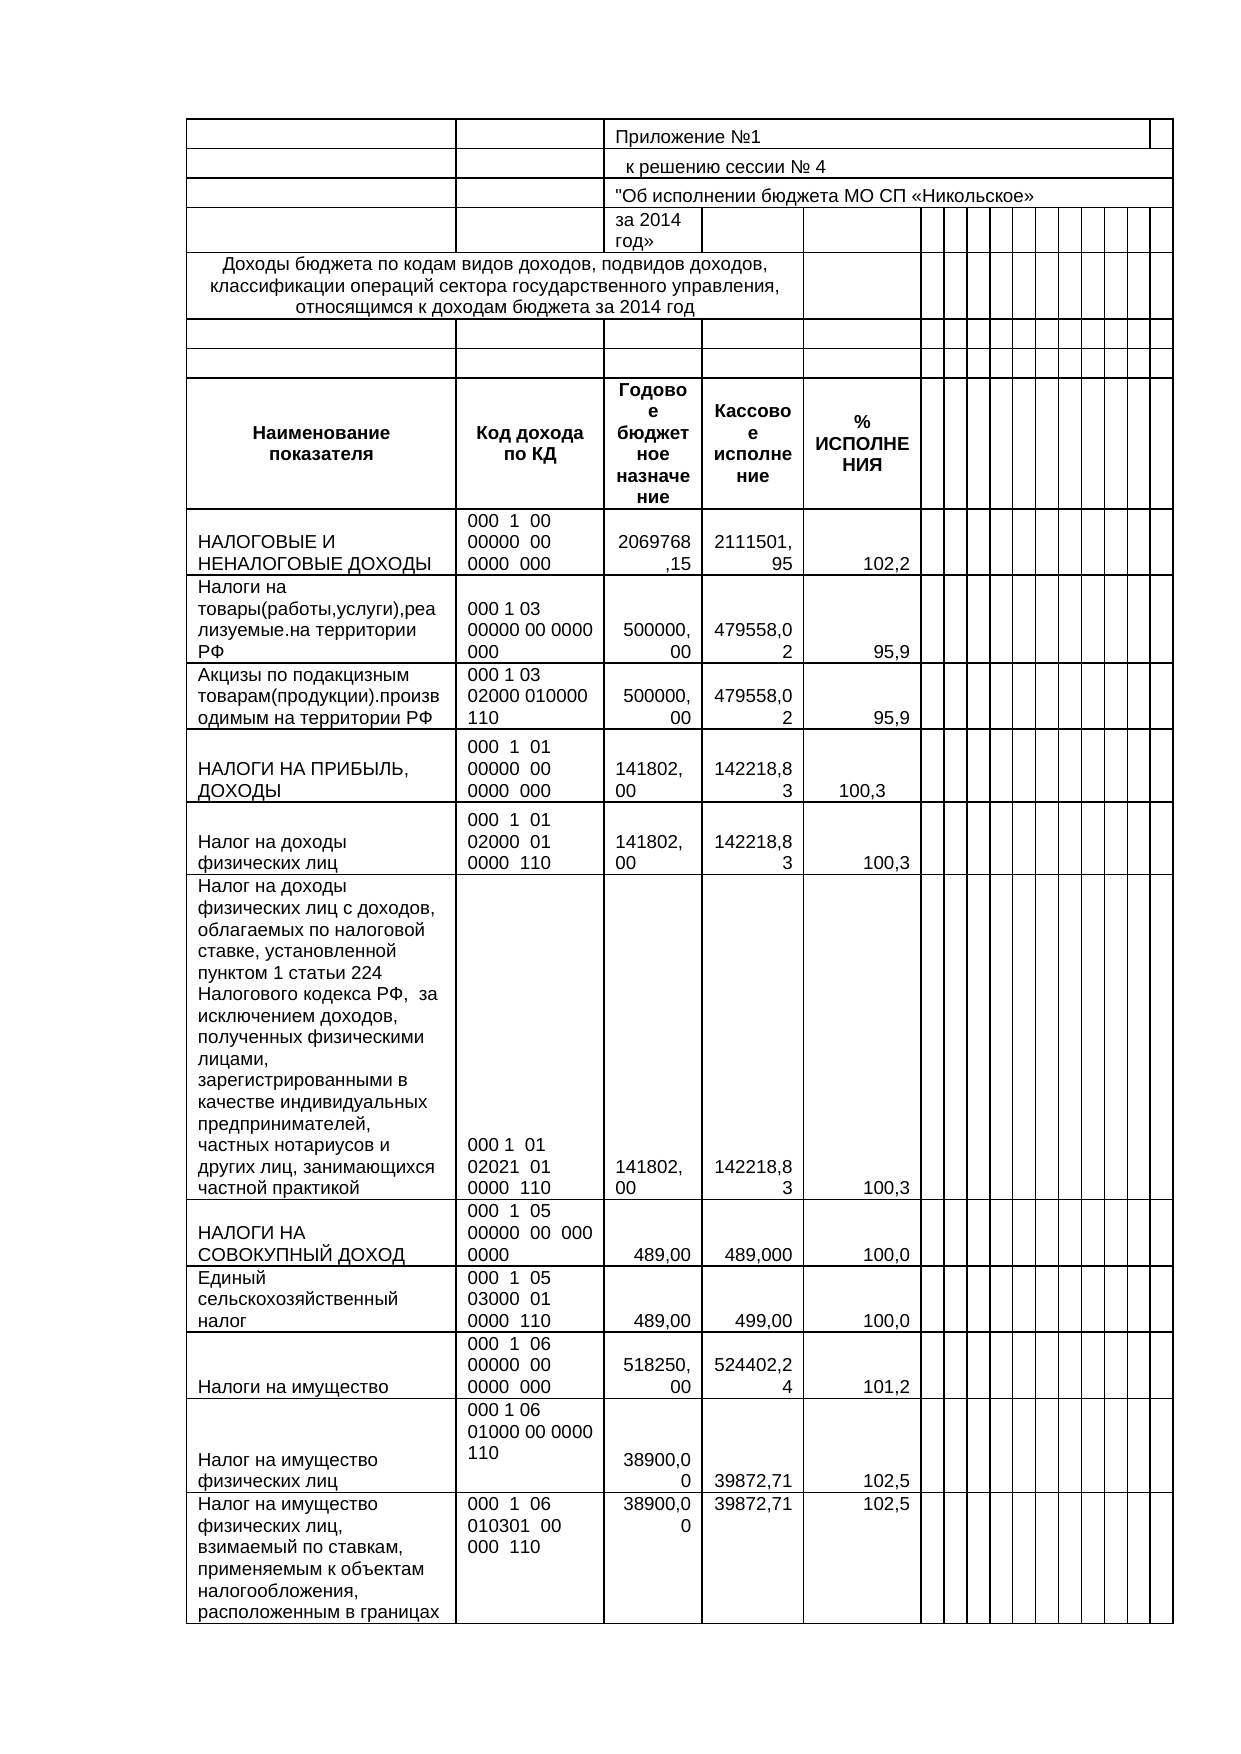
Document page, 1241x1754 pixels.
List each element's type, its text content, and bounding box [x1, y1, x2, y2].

table_cell [1128, 664, 1149, 728]
table_cell [922, 510, 943, 574]
table_cell 101,2 [804, 1333, 920, 1397]
table_cell [1151, 1333, 1172, 1397]
table_cell [1059, 349, 1081, 377]
table_cell 518250,00 [605, 1333, 701, 1397]
table_cell [1059, 664, 1081, 728]
table_cell [1082, 208, 1104, 252]
table_cell [945, 1200, 966, 1265]
table_cell 479558,02 [703, 576, 803, 662]
table_cell [1036, 320, 1058, 347]
table_cell [1105, 1399, 1127, 1492]
table_cell [922, 1267, 943, 1331]
table_cell [1105, 253, 1127, 318]
table_cell [1082, 875, 1104, 1199]
table_cell 2111501,95 [703, 510, 803, 574]
table_cell [922, 349, 943, 377]
table_cell 141802,00 [605, 875, 701, 1199]
table_cell [804, 320, 920, 347]
table_cell [968, 1200, 989, 1265]
table_cell [1105, 510, 1127, 574]
table_cell [1105, 349, 1127, 377]
table_cell 39872,71 [703, 1493, 803, 1623]
table_cell [1128, 208, 1149, 252]
table_cell 000 1 03 00000 00 0000 000 [457, 576, 603, 662]
table_cell [922, 664, 943, 728]
table_cell [1128, 349, 1149, 377]
table_cell [991, 379, 1012, 508]
table_cell [1059, 253, 1081, 318]
table_cell 000 1 05 03000 01 0000 110 [457, 1267, 603, 1331]
table_cell [945, 1333, 966, 1397]
table_cell Налог на имущество физических лиц [187, 1399, 455, 1492]
table_cell [945, 349, 966, 377]
table_cell [991, 875, 1012, 1199]
table_cell [1082, 1493, 1104, 1623]
table_cell [1128, 253, 1149, 318]
table_cell [1013, 1493, 1035, 1623]
table_cell [1013, 253, 1035, 318]
table_cell 100,3 [804, 803, 920, 874]
table_cell [1151, 1493, 1172, 1623]
table_cell [804, 349, 920, 377]
table_cell [1036, 379, 1058, 508]
table_cell [1082, 664, 1104, 728]
table_cell [922, 1493, 943, 1623]
table_cell Годовое бюджетное назначение [605, 379, 701, 508]
table_cell 000 1 05 00000 00 000 0000 [457, 1200, 603, 1265]
table_cell [991, 349, 1012, 377]
table_cell [457, 179, 603, 207]
table_cell [1105, 1200, 1127, 1265]
table_cell [922, 1200, 943, 1265]
table_cell [1036, 875, 1058, 1199]
table_cell [1059, 1399, 1081, 1492]
table_cell [1105, 1333, 1127, 1397]
table_cell [1151, 253, 1172, 318]
table_cell [1036, 1267, 1058, 1331]
table_cell [1013, 576, 1035, 662]
table_cell [1013, 875, 1035, 1199]
table_cell [1013, 1200, 1035, 1265]
table_cell [1036, 664, 1058, 728]
table_cell [1128, 730, 1149, 801]
table_cell [968, 349, 989, 377]
table_cell 000 1 00 00000 00 0000 000 [457, 510, 603, 574]
table_cell 000 1 01 02000 01 0000 110 [457, 803, 603, 874]
table_cell [1082, 320, 1104, 347]
table_cell Доходы бюджета по кодам видов доходов, подвидов доходов, классификации операций сектора государственного управления, относящимся к доходам бюджета за 2014 год [187, 253, 803, 318]
table_cell Приложение №1 [605, 120, 1149, 148]
table_cell [1059, 576, 1081, 662]
table_cell 142218,83 [703, 875, 803, 1199]
table_cell [1128, 510, 1149, 574]
table_cell [1059, 803, 1081, 874]
table_cell [1013, 664, 1035, 728]
table_cell [1036, 349, 1058, 377]
table_cell 38900,00 [605, 1493, 701, 1623]
table_cell 141802,00 [605, 730, 701, 801]
table_cell [991, 1493, 1012, 1623]
table_cell [1128, 576, 1149, 662]
table_cell 142218,83 [703, 730, 803, 801]
table_cell НАЛОГИ НА СОВОКУПНЫЙ ДОХОД [187, 1200, 455, 1265]
table_cell [1128, 1200, 1149, 1265]
table_cell [1013, 510, 1035, 574]
table_cell [1059, 510, 1081, 574]
table_cell [1151, 664, 1172, 728]
table_cell [922, 379, 943, 508]
table_cell [457, 320, 603, 347]
table_cell [1128, 379, 1149, 508]
table_cell Налог на доходы физических лиц [187, 803, 455, 874]
table_cell [1059, 1333, 1081, 1397]
table_cell [187, 349, 455, 377]
table_cell 500000,00 [605, 664, 701, 728]
table_cell [1105, 664, 1127, 728]
table_cell [1151, 576, 1172, 662]
table_cell [1082, 1267, 1104, 1331]
table_cell [1151, 730, 1172, 801]
table_cell [1105, 1493, 1127, 1623]
table_cell [457, 149, 603, 177]
table_cell [1105, 320, 1127, 347]
table_cell [1013, 320, 1035, 347]
table_cell [1013, 730, 1035, 801]
table_cell [1128, 1399, 1149, 1492]
table_cell 95,9 [804, 664, 920, 728]
table_cell 489,00 [605, 1267, 701, 1331]
table_cell [1013, 1333, 1035, 1397]
table_cell [945, 803, 966, 874]
table_cell [968, 510, 989, 574]
table_cell [1151, 379, 1172, 508]
table_cell 000 1 06 00000 00 0000 000 [457, 1333, 603, 1397]
table_cell [1082, 349, 1104, 377]
table_cell [1128, 320, 1149, 347]
table_cell [1151, 1399, 1172, 1492]
table_cell [1128, 1333, 1149, 1397]
table_cell 000 1 06 01000 00 0000 110 [457, 1399, 603, 1492]
table_cell [968, 320, 989, 347]
table_cell [1082, 253, 1104, 318]
table_cell [457, 349, 603, 377]
table_cell [1059, 208, 1081, 252]
table_cell [1151, 875, 1172, 1199]
table_cell [1036, 1200, 1058, 1265]
table_cell [922, 1333, 943, 1397]
table_cell Единый сельскохозяйственный налог [187, 1267, 455, 1331]
table_cell [1036, 803, 1058, 874]
table_cell [1151, 349, 1172, 377]
table_cell [703, 349, 803, 377]
table_cell 95,9 [804, 576, 920, 662]
table_cell [945, 253, 966, 318]
table_cell % ИСПОЛНЕНИЯ [804, 379, 920, 508]
table_cell [991, 1200, 1012, 1265]
table_cell [945, 379, 966, 508]
table_cell [1105, 875, 1127, 1199]
table_cell [945, 1267, 966, 1331]
table_cell 100,0 [804, 1200, 920, 1265]
table_cell [187, 320, 455, 347]
table_cell [968, 253, 989, 318]
table_cell [991, 730, 1012, 801]
table_cell [1059, 1493, 1081, 1623]
table_cell [922, 576, 943, 662]
table_cell 100,3 [804, 875, 920, 1199]
table_cell [1128, 803, 1149, 874]
table_cell [922, 803, 943, 874]
table_cell [945, 664, 966, 728]
table_cell за 2014 год» [605, 208, 701, 252]
table_cell [1082, 1333, 1104, 1397]
table_cell Код дохода по КД [457, 379, 603, 508]
table_cell [1036, 208, 1058, 252]
table_cell [804, 253, 920, 318]
table_cell [1105, 379, 1127, 508]
table_cell [922, 320, 943, 347]
table_cell [1082, 730, 1104, 801]
table_cell [991, 1399, 1012, 1492]
table_cell [1036, 1333, 1058, 1397]
table_cell 000 1 01 00000 00 0000 000 [457, 730, 603, 801]
table_cell [187, 208, 455, 252]
table_cell [968, 1333, 989, 1397]
table_cell [1036, 730, 1058, 801]
table_cell [1013, 1267, 1035, 1331]
table_cell [991, 1267, 1012, 1331]
table_cell [1082, 379, 1104, 508]
table_cell [968, 576, 989, 662]
table_cell [968, 803, 989, 874]
table_cell 141802,00 [605, 803, 701, 874]
table_cell [1151, 803, 1172, 874]
table_cell [1059, 730, 1081, 801]
table_cell [945, 576, 966, 662]
table_cell [1036, 253, 1058, 318]
table_cell [1105, 730, 1127, 801]
table_cell [1105, 1267, 1127, 1331]
table_cell [1151, 1267, 1172, 1331]
table_cell [968, 208, 989, 252]
table_cell [1059, 379, 1081, 508]
table_cell [945, 1399, 966, 1492]
table_cell [1082, 803, 1104, 874]
table_cell "Об исполнении бюджета МО СП «Никольское» [605, 179, 1172, 207]
table_cell Кассовое исполнение [703, 379, 803, 508]
table_cell [1128, 875, 1149, 1199]
table_cell [945, 510, 966, 574]
table_cell [703, 208, 803, 252]
table_cell [1128, 1267, 1149, 1331]
table_cell [1013, 1399, 1035, 1492]
table_cell [1059, 320, 1081, 347]
table_cell [703, 320, 803, 347]
table_cell [991, 208, 1012, 252]
table_cell [457, 208, 603, 252]
table_cell 489,00 [605, 1200, 701, 1265]
table_cell НАЛОГОВЫЕ И НЕНАЛОГОВЫЕ ДОХОДЫ [187, 510, 455, 574]
table_cell 39872,71 [703, 1399, 803, 1492]
table_cell [1013, 379, 1035, 508]
table_cell [1082, 510, 1104, 574]
table_cell [968, 1493, 989, 1623]
table_cell Налоги на товары(работы,услуги),реализуемые.на территории РФ [187, 576, 455, 662]
table_cell [1082, 576, 1104, 662]
table_cell [1151, 120, 1172, 148]
table_cell [991, 803, 1012, 874]
table_cell [457, 120, 603, 148]
table_cell [945, 208, 966, 252]
table_cell 100,0 [804, 1267, 920, 1331]
table_cell Наименование показателя [187, 379, 455, 508]
table_cell [945, 875, 966, 1199]
table_cell 499,00 [703, 1267, 803, 1331]
table_cell НАЛОГИ НА ПРИБЫЛЬ, ДОХОДЫ [187, 730, 455, 801]
table_cell [922, 875, 943, 1199]
table_cell [1105, 576, 1127, 662]
table_cell 102,2 [804, 510, 920, 574]
table_cell [991, 576, 1012, 662]
table_cell [1059, 1200, 1081, 1265]
table_cell [922, 253, 943, 318]
table_cell [968, 1399, 989, 1492]
table_cell 2069768,15 [605, 510, 701, 574]
table_cell [1082, 1399, 1104, 1492]
table_cell [1082, 1200, 1104, 1265]
table_cell [605, 349, 701, 377]
table_cell [1151, 1200, 1172, 1265]
table_cell [1151, 208, 1172, 252]
table_cell [968, 664, 989, 728]
table_cell [1036, 1399, 1058, 1492]
table_cell [1151, 320, 1172, 347]
table_cell [945, 320, 966, 347]
table_cell 102,5 [804, 1399, 920, 1492]
table_cell [187, 149, 455, 177]
table_cell [991, 664, 1012, 728]
table_cell [922, 208, 943, 252]
table_cell [968, 379, 989, 508]
table_cell 102,5 [804, 1493, 920, 1623]
table_cell [1059, 1267, 1081, 1331]
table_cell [457, 1493, 603, 1623]
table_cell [187, 1493, 455, 1623]
table_cell [991, 320, 1012, 347]
table_cell [1036, 1493, 1058, 1623]
table_cell [804, 208, 920, 252]
table_cell [187, 120, 455, 148]
table_cell [968, 875, 989, 1199]
table_cell [1151, 510, 1172, 574]
table_cell [1105, 208, 1127, 252]
table_cell [1013, 803, 1035, 874]
table_cell Налоги на имущество [187, 1333, 455, 1397]
table_cell [1036, 510, 1058, 574]
table_cell [605, 320, 701, 347]
table_cell [945, 1493, 966, 1623]
table_cell [1036, 576, 1058, 662]
table_cell [991, 510, 1012, 574]
table_cell 100,3 [804, 730, 920, 801]
table_cell [968, 1267, 989, 1331]
table_cell [991, 253, 1012, 318]
table_cell [1059, 875, 1081, 1199]
table_cell [1128, 1493, 1149, 1623]
table_cell [1013, 349, 1035, 377]
table_cell 000 1 01 02021 01 0000 110 [457, 875, 603, 1199]
table_cell 489,000 [703, 1200, 803, 1265]
table_cell [922, 730, 943, 801]
table_cell [1013, 208, 1035, 252]
table_cell 500000,00 [605, 576, 701, 662]
table_cell 142218,83 [703, 803, 803, 874]
table_cell к решению сессии № 4 [605, 149, 1172, 177]
table_cell [991, 1333, 1012, 1397]
table_cell [1105, 803, 1127, 874]
table_cell 000 1 03 02000 010000 110 [457, 664, 603, 728]
table_cell [945, 730, 966, 801]
table_cell 38900,00 [605, 1399, 701, 1492]
table_cell Акцизы по подакцизным товарам(продукции).производимым на территории РФ [187, 664, 455, 728]
table_cell 479558,02 [703, 664, 803, 728]
table_cell 524402,24 [703, 1333, 803, 1397]
table_cell [968, 730, 989, 801]
table_cell Налог на доходы физических лиц с доходов, облагаемых по налоговой ставке, установленной пунктом 1 статьи 224 Налогового кодекса РФ, за исключением доходов, полученных физическими лицами, зарегистрированными в качестве индивидуальных предпринимателей, частных нотариусов и других лиц, занимающихся частной практикой [187, 875, 455, 1199]
table_cell [922, 1399, 943, 1492]
table_cell [187, 179, 455, 207]
